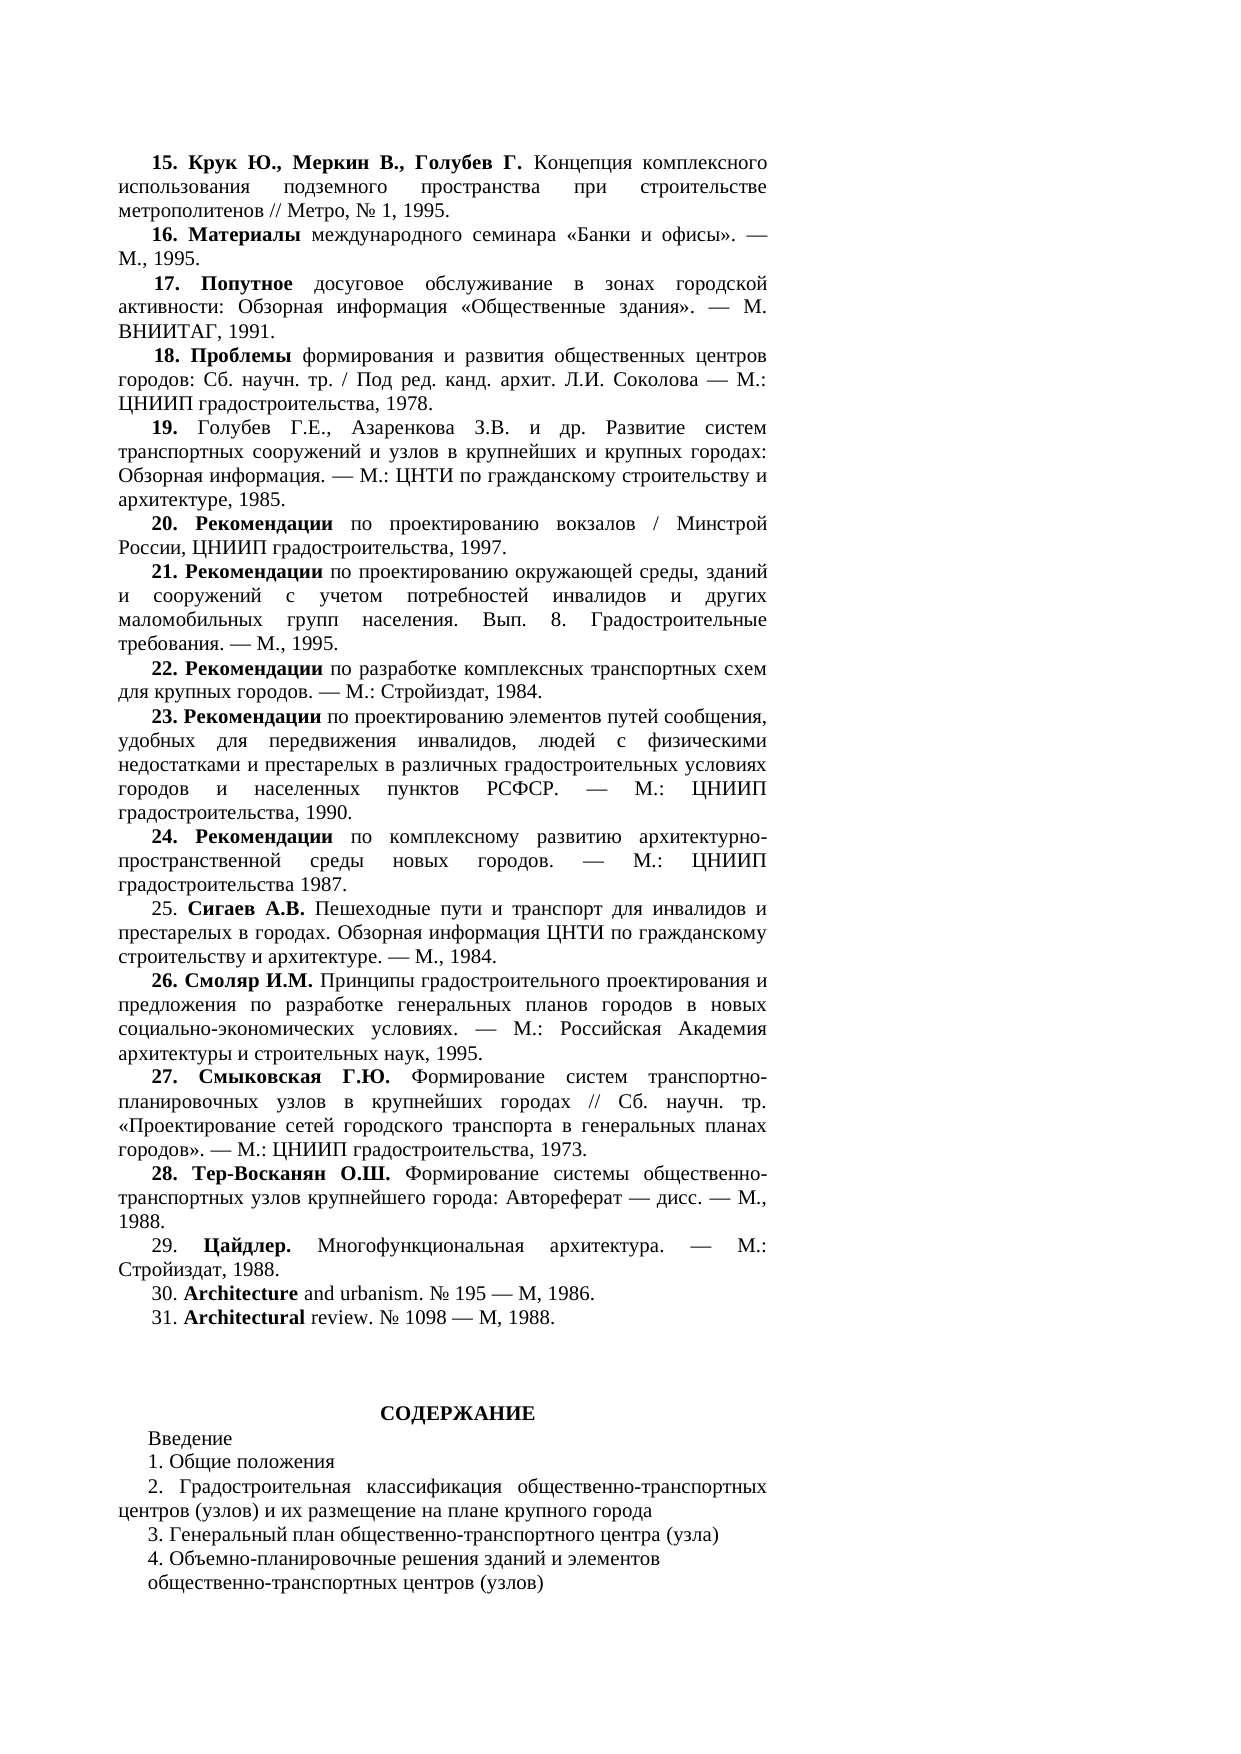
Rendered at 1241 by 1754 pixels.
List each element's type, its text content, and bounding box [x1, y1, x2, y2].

text 2. Градостроительная классификация общественно-транспортных центров (узлов) и их размещение на плане крупного города [118, 1473, 768, 1522]
text 30. Architecture and urbanism. № 195 — М, 1986. [118, 1281, 768, 1305]
text 26. Смоляр И.М. Принципы градостроительного проектирования и предложения по разработке генеральных планов городов в новых социально-экономических условиях. — М.: Российская Академия архитектуры и строительных наук, 1995. [118, 968, 768, 1064]
text Введение [118, 1425, 768, 1449]
text 17. Попутное досуговое обслуживание в зонах городской активности: Обзорная информация «Общественные здания». — М. ВНИИТАГ, 1991. [118, 270, 768, 342]
text 29. Цайдлер. Многофункциональная архитектура. — М.: Стройиздат, 1988. [118, 1233, 768, 1281]
text 23. Рекомендации по проектированию элементов путей сообщения, удобных для передвижения инвалидов, людей с физическими недостатками и престарелых в различных градостроительных условиях городов и населенных пунктов РСФСР. — М.: ЦНИИП градостроительства, 1990. [118, 703, 768, 824]
text 22. Рекомендации по разработке комплексных транспортных схем для крупных городов. — М.: Стройиздат, 1984. [118, 655, 768, 703]
text 28. Тер-Восканян О.Ш. Формирование системы общественно-транспортных узлов крупнейшего города: Автореферат — дисс. — М., 1988. [118, 1161, 768, 1233]
text общественно-транспортных центров (узлов) [118, 1570, 768, 1594]
text 31. Architectural review. № 1098 — М, 1988. [118, 1305, 768, 1329]
text 1. Общие положения [118, 1449, 768, 1473]
text СОДЕРЖАНИЕ [118, 1401, 768, 1425]
text 18. Проблемы формирования и развития общественных центров городов: Сб. научн. тр. / Под ред. канд. архит. Л.И. Соколова — М.: ЦНИИП градостроительства, 1978. [118, 342, 768, 415]
text 15. Крук Ю., Меркин В., Голубев Г. Концепция комплексного использования подземного пространства при строительстве метрополитенов // Метро, № 1, 1995. [118, 150, 768, 222]
text 27. Смыковская Г.Ю. Формирование систем транспортно-планировочных узлов в крупнейших городах // Сб. научн. тр. «Проектирование сетей городского транспорта в генеральных планах городов». — М.: ЦНИИП градостроительства, 1973. [118, 1064, 768, 1161]
text 24. Рекомендации по комплексному развитию архитектурно-пространственной среды новых городов. — М.: ЦНИИП градостроительства 1987. [118, 824, 768, 896]
text 25. Сигаев А.В. Пешеходные пути и транспорт для инвалидов и престарелых в городах. Обзорная информация ЦНТИ по гражданскому строительству и архитектуре. — М., 1984. [118, 896, 768, 968]
text 21. Рекомендации по проектированию окружающей среды, зданий и сооружений с учетом потребностей инвалидов и других маломобильных групп населения. Вып. 8. Градостроительные требования. — М., 1995. [118, 559, 768, 655]
text 19. Голубев Г.Е., Азаренкова З.В. и др. Развитие систем транспортных сооружений и узлов в крупнейших и крупных городах: Обзорная информация. — М.: ЦНТИ по гражданскому строительству и архитектуре, 1985. [118, 415, 768, 511]
text 20. Рекомендации по проектированию вокзалов / Минстрой России, ЦНИИП градостроительства, 1997. [118, 511, 768, 559]
text 16. Материалы международного семинара «Банки и офисы». — М., 1995. [118, 222, 768, 270]
text 3. Генеральный план общественно-транспортного центра (узла) [118, 1522, 768, 1546]
text 4. Объемно-планировочные решения зданий и элементов [118, 1546, 768, 1570]
